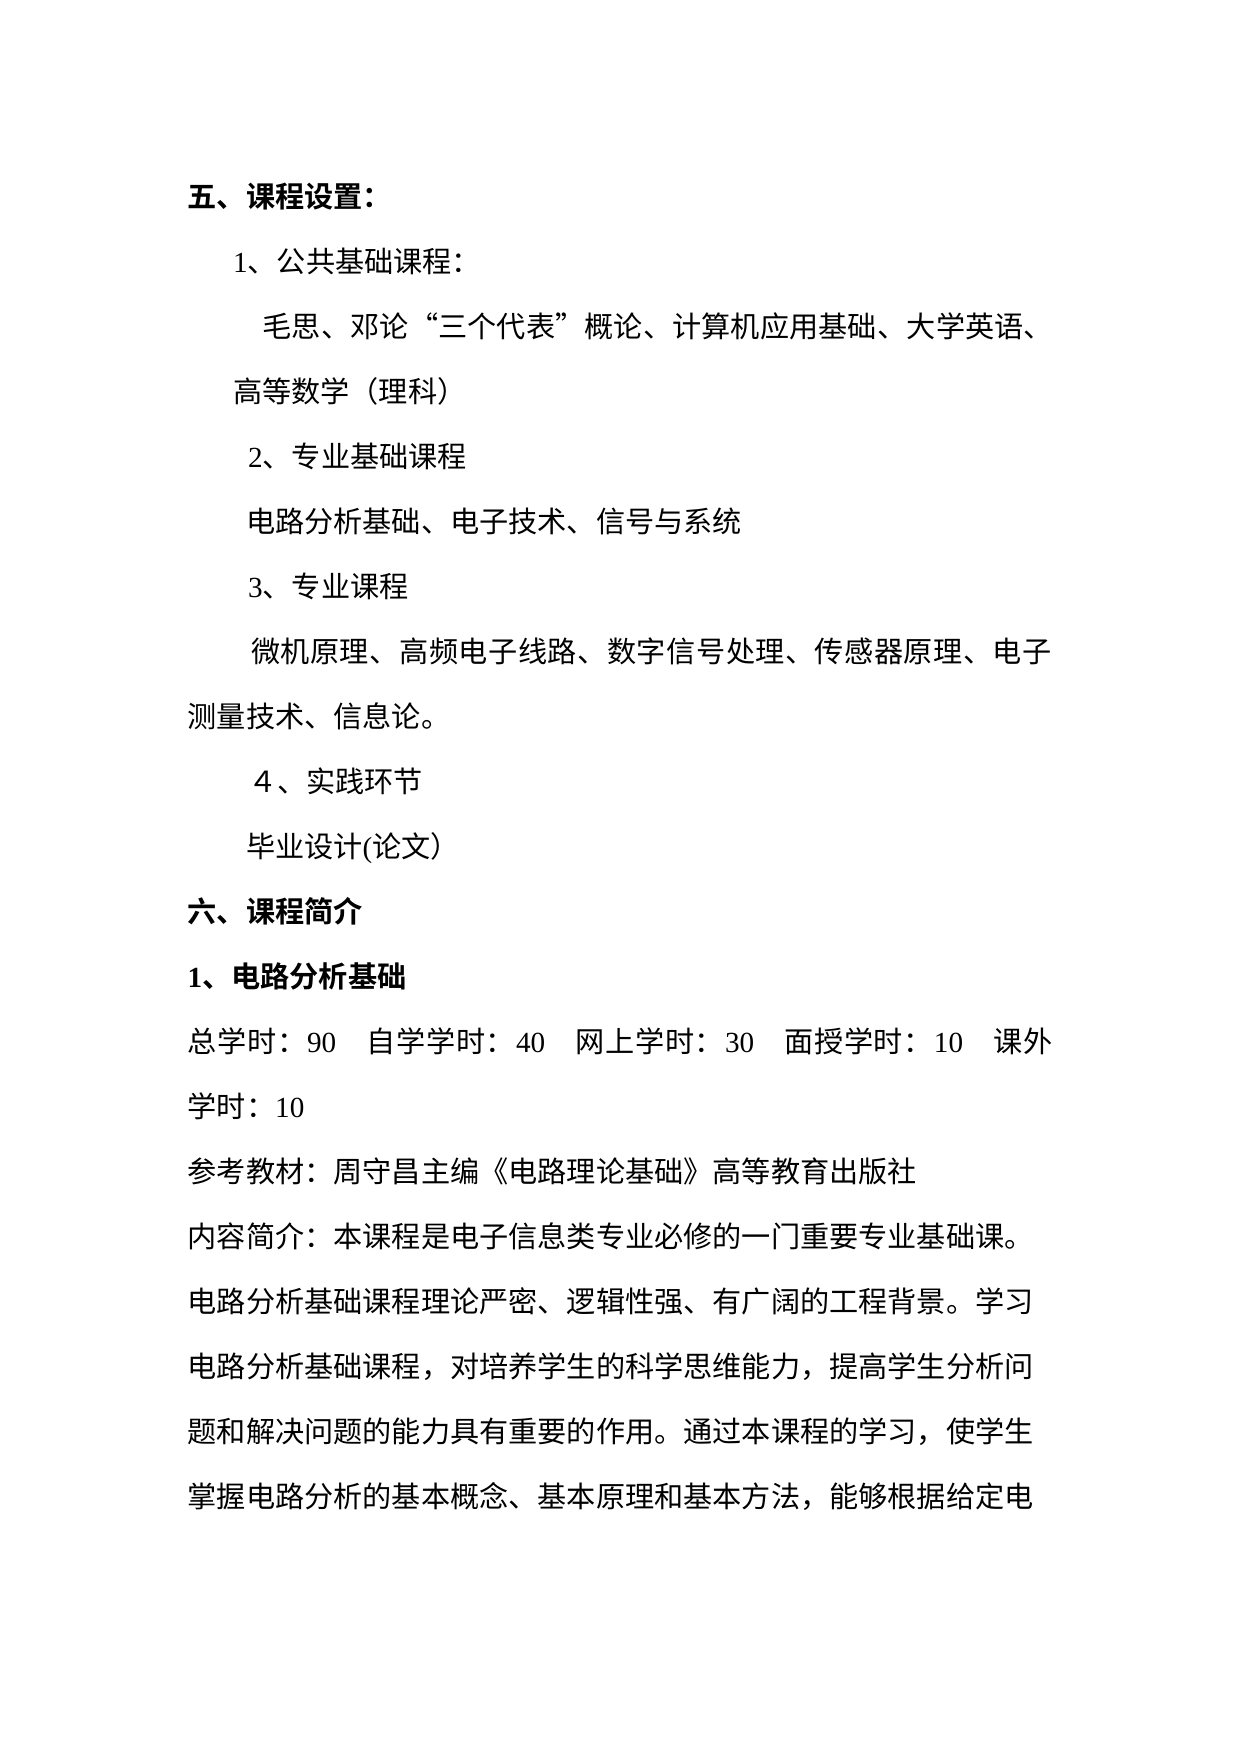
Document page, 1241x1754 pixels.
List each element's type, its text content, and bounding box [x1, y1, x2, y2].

text 毛思、邓论“三个代表”概论、计算机应用基础、大学英语、高等数学（理科） [233, 292, 1053, 422]
list 实践环节 [187, 747, 1053, 812]
text 1、公共基础课程： [233, 227, 1053, 292]
text 微机原理、高频电子线路、数字信号处理、传感器原理、电子测量技术、信息论。 [187, 617, 1053, 747]
list 专业课程 [187, 552, 1053, 617]
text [187, 1202, 1053, 1527]
list 专业基础课程 [187, 422, 1053, 487]
text 六、课程简介 [187, 877, 1053, 942]
text 毕业设计(论文） [187, 812, 1053, 877]
text 五、课程设置： [187, 162, 1053, 227]
text 参考教材：周守昌主编《电路理论基础》高等教育出版社 [187, 1137, 1053, 1202]
text 电路分析基础、电子技术、信号与系统 [187, 487, 1053, 552]
text 总学时：90 自学学时：40 网上学时：30 面授学时：10 课外学时：10 [187, 1007, 1053, 1137]
text 1、电路分析基础 [187, 942, 1053, 1007]
